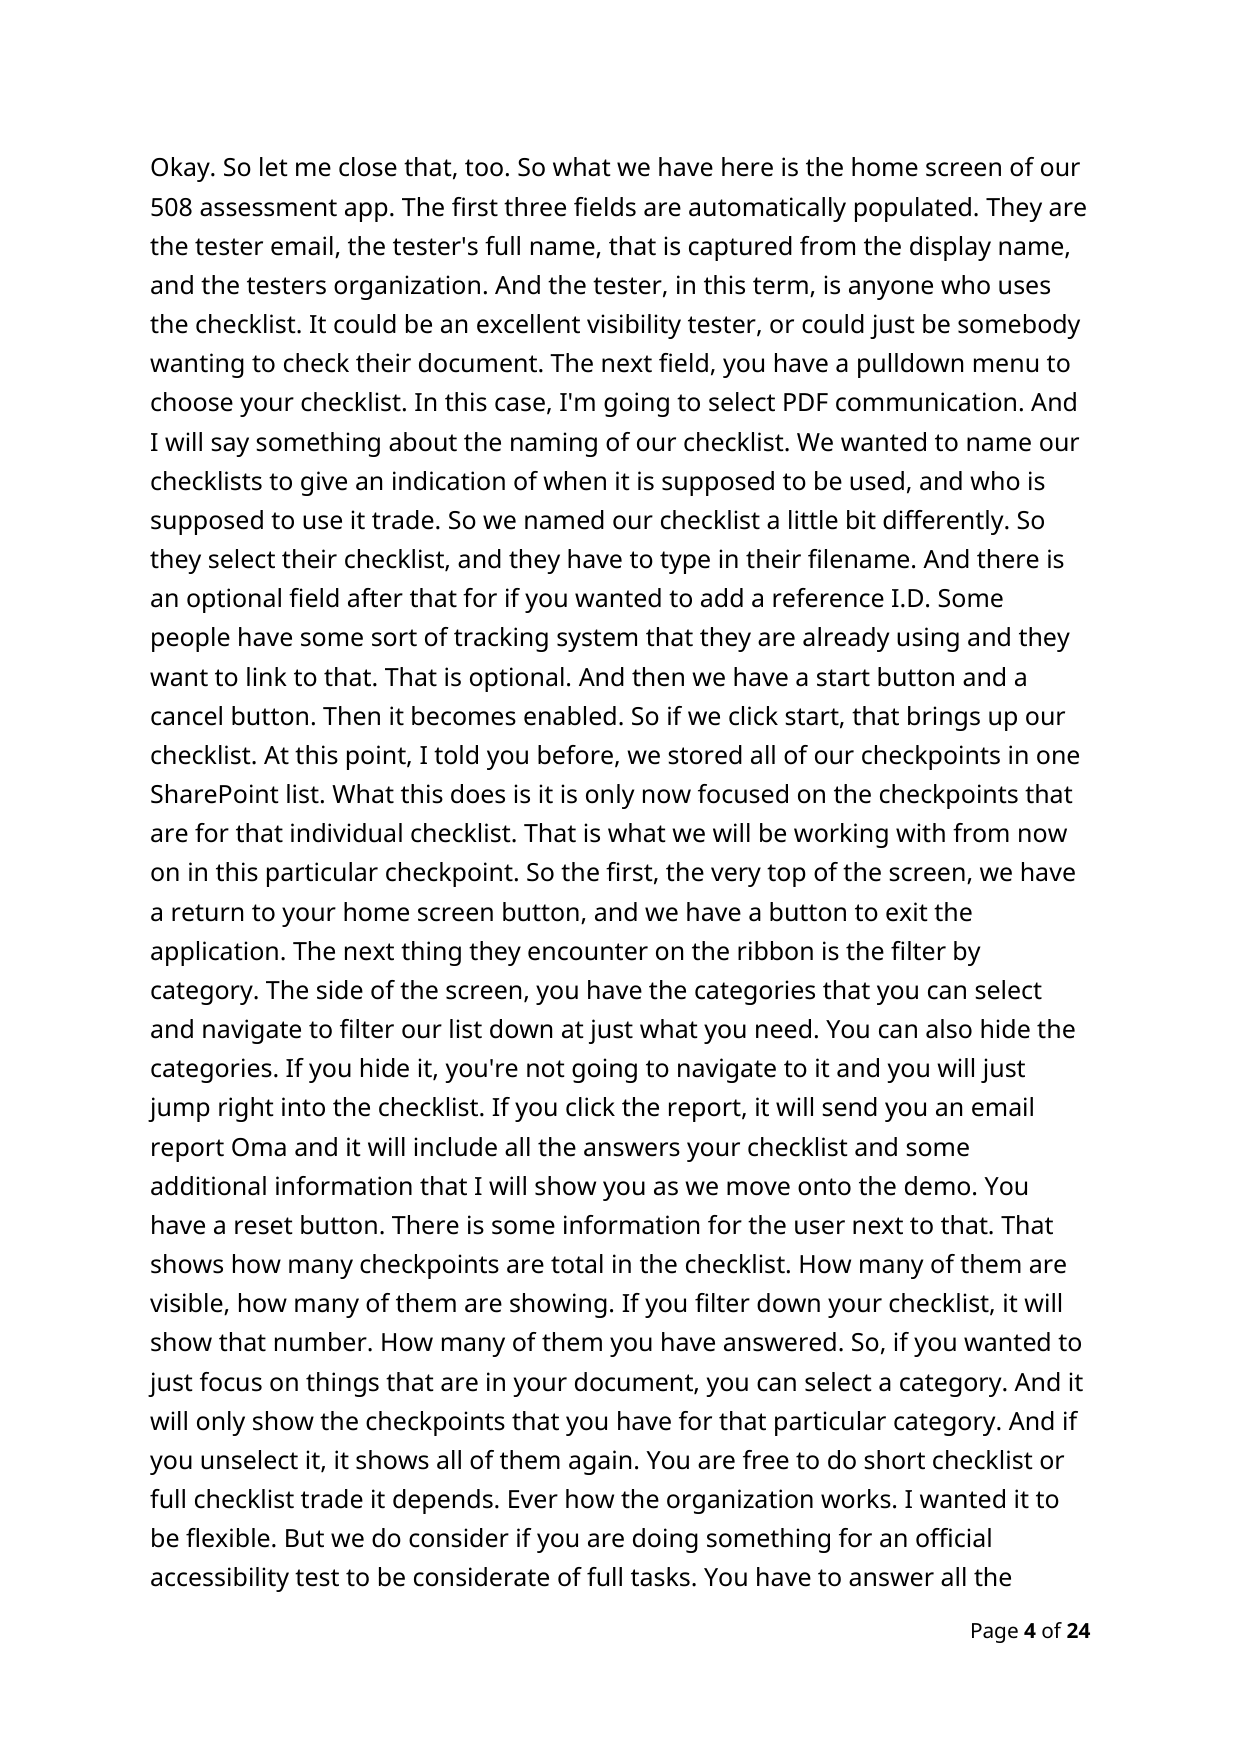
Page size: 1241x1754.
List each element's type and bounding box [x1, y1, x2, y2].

text [150, 150, 1090, 1594]
